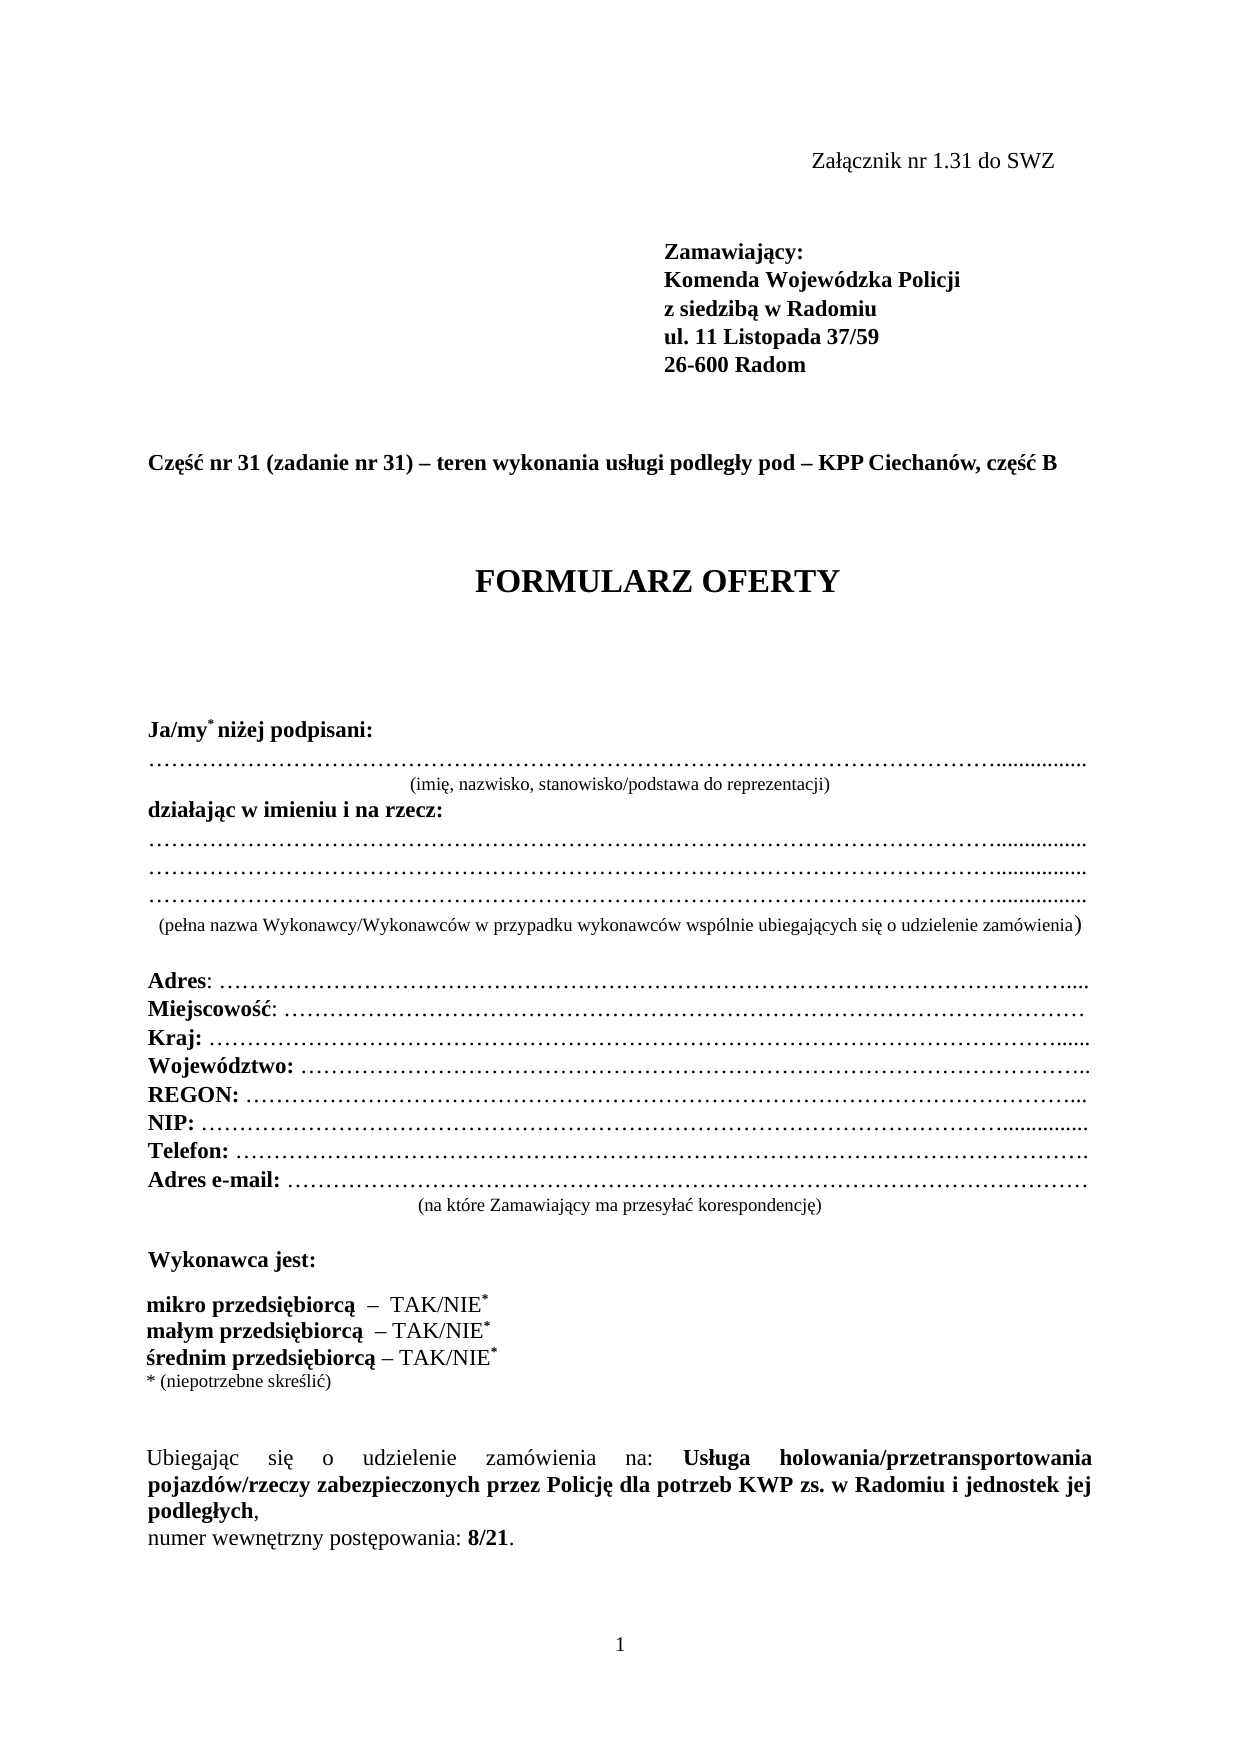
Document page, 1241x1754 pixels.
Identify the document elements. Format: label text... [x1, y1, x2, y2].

list Adres e-mail: …………………………………………………………………………………………… [148, 1166, 1093, 1192]
list …………………………………………………………………………………………………................ [148, 853, 1093, 879]
list NIP: ……………………………………………………………………………………………............... [148, 1109, 1093, 1135]
list …………………………………………………………………………………………………................ [148, 882, 1093, 908]
list działając w imieniu i na rzecz: [148, 796, 1093, 823]
list Miejscowość: …………………………………………………………………………………………… [148, 995, 1093, 1022]
text małym przedsiębiorcą – TAK/NIE* [146, 1317, 1093, 1344]
list (pełna nazwa Wykonawcy/Wykonawców w przypadku wykonawców wspólnie ubiegających się o udzielenie zamówienia) [148, 910, 1093, 936]
text średnim przedsiębiorcą – TAK/NIE* [146, 1344, 1093, 1370]
text Część nr 31 (zadanie nr 31) – teren wykonania usługi podległy pod – KPP Ciechanów, część B [148, 449, 1093, 476]
text Zamawiający: Komenda Wojewódzka Policji z siedzibą w Radomiu ul. 11 Listopada 37/59 26-600 Radom [664, 238, 1093, 378]
list Adres: ………………………………………………………………………………………………….... [148, 967, 1093, 993]
list Ja/my* niżej podpisani: [148, 716, 1093, 742]
list Telefon: …………………………………………………………………………………………………. [148, 1137, 1093, 1164]
list (imię, nazwisko, stanowisko/podstawa do reprezentacji) [148, 773, 1093, 794]
list …………………………………………………………………………………………………................ [148, 744, 1093, 771]
list Wykonawca jest: [148, 1246, 1093, 1272]
text mikro przedsiębiorcą – TAK/NIE* [146, 1291, 1093, 1317]
list FORMULARZ OFERTY [223, 561, 1093, 599]
list (na które Zamawiający ma przesyłać korespondencję) [148, 1194, 1093, 1216]
list Załącznik nr 1.31 do SWZ [739, 148, 1093, 174]
list …………………………………………………………………………………………………................ [148, 825, 1093, 851]
list Kraj: …………………………………………………………………………………………………...... [148, 1024, 1093, 1050]
text * (niepotrzebne skreślić) [146, 1370, 1093, 1392]
list REGON: ………………………………………………………………………………………………... [148, 1081, 1093, 1107]
list Województwo: ………………………………………………………………………………………….. [148, 1052, 1093, 1078]
text Ubiegając się o udzielenie zamówienia na: Usługa holowania/przetransportowania pojazdów/rzeczy zabezpieczonych przez Policję dla potrzeb KWP zs. w Radomiu i jednostek jej podległych, numer wewnętrzny postępowania: 8/21. [146, 1444, 1093, 1550]
